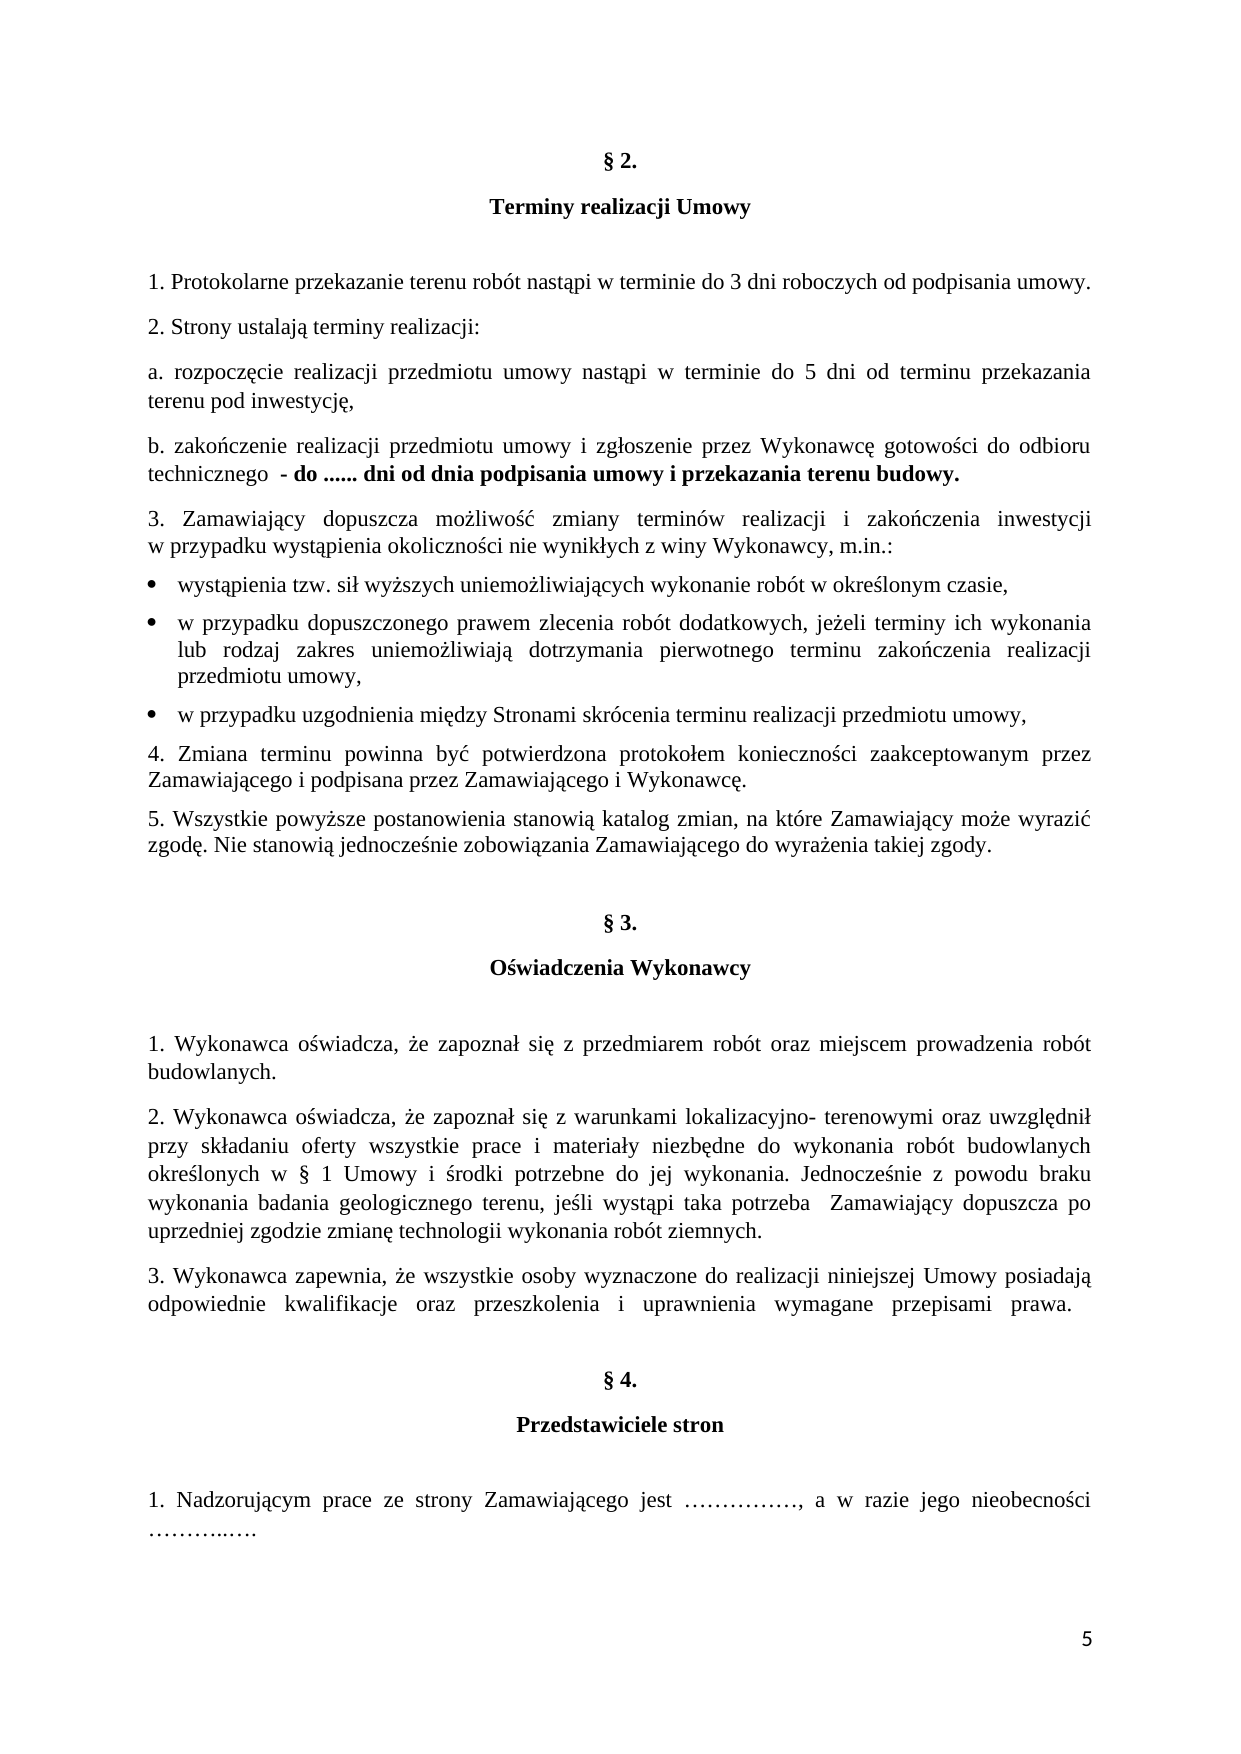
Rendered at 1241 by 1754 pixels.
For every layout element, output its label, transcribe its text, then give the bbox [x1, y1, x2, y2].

text § 2. [148, 148, 1093, 174]
text § 3. [148, 909, 1093, 936]
text b. zakończenie realizacji przedmiotu umowy i zgłoszenie przez Wykonawcę gotowości do odbioru technicznego - do ...... dni od dnia podpisania umowy i przekazania terenu budowy. [148, 432, 1093, 487]
text Przedstawiciele stron [148, 1411, 1093, 1468]
text 4. Zmiana terminu powinna być potwierdzona protokołem konieczności zaakceptowanym przez Zamawiającego i podpisana przez Zamawiającego i Wykonawcę. [148, 740, 1093, 793]
list w przypadku uzgodnienia między Stronami skrócenia terminu realizacji przedmiotu umowy, [148, 701, 1093, 727]
text 2. Wykonawca oświadcza, że zapoznał się z warunkami lokalizacyjno- terenowymi oraz uwzględnił przy składaniu oferty wszystkie prace i materiały niezbędne do wykonania robót budowlanych określonych w § 1 Umowy i środki potrzebne do jej wykonania. Jednocześnie z powodu braku wykonania badania geologicznego terenu, jeśli wystąpi taka potrzeba Zamawiający dopuszcza po uprzedniej zgodzie zmianę technologii wykonania robót ziemnych. [148, 1103, 1093, 1243]
text 1. Nadzorującym prace ze strony Zamawiającego jest ……………, a w razie jego nieobecności ………..…. [148, 1486, 1093, 1541]
text 1. Protokolarne przekazanie terenu robót nastąpi w terminie do 3 dni roboczych od podpisania umowy. [148, 268, 1093, 294]
text 1. Wykonawca oświadcza, że zapoznał się z przedmiarem robót oraz miejscem prowadzenia robót budowlanych. [148, 1030, 1093, 1084]
text 2. Strony ustalają terminy realizacji: [148, 313, 1093, 339]
list w przypadku dopuszczonego prawem zlecenia robót dodatkowych, jeżeli terminy ich wykonania lub rodzaj zakres uniemożliwiają dotrzymania pierwotnego terminu zakończenia realizacji przedmiotu umowy, [148, 609, 1093, 688]
text 3. Zamawiający dopuszcza możliwość zmiany terminów realizacji i zakończenia inwestycji w przypadku wystąpienia okoliczności nie wynikłych z winy Wykonawcy, m.in.: [148, 505, 1093, 558]
text § 4. [148, 1366, 1093, 1392]
text Terminy realizacji Umowy [148, 193, 1093, 249]
text a. rozpoczęcie realizacji przedmiotu umowy nastąpi w terminie do 5 dni od terminu przekazania terenu pod inwestycję, [148, 358, 1093, 413]
text 5. Wszystkie powyższe postanowienia stanowią katalog zmian, na które Zamawiający może wyrazić zgodę. Nie stanowią jednocześnie zobowiązania Zamawiającego do wyrażenia takiej zgody. [148, 805, 1093, 858]
list wystąpienia tzw. sił wyższych uniemożliwiających wykonanie robót w określonym czasie, [148, 571, 1093, 597]
text 3. Wykonawca zapewnia, że wszystkie osoby wyznaczone do realizacji niniejszej Umowy posiadają odpowiednie kwalifikacje oraz przeszkolenia i uprawnienia wymagane przepisami prawa. [148, 1262, 1093, 1347]
text Oświadczenia Wykonawcy [148, 954, 1093, 1011]
